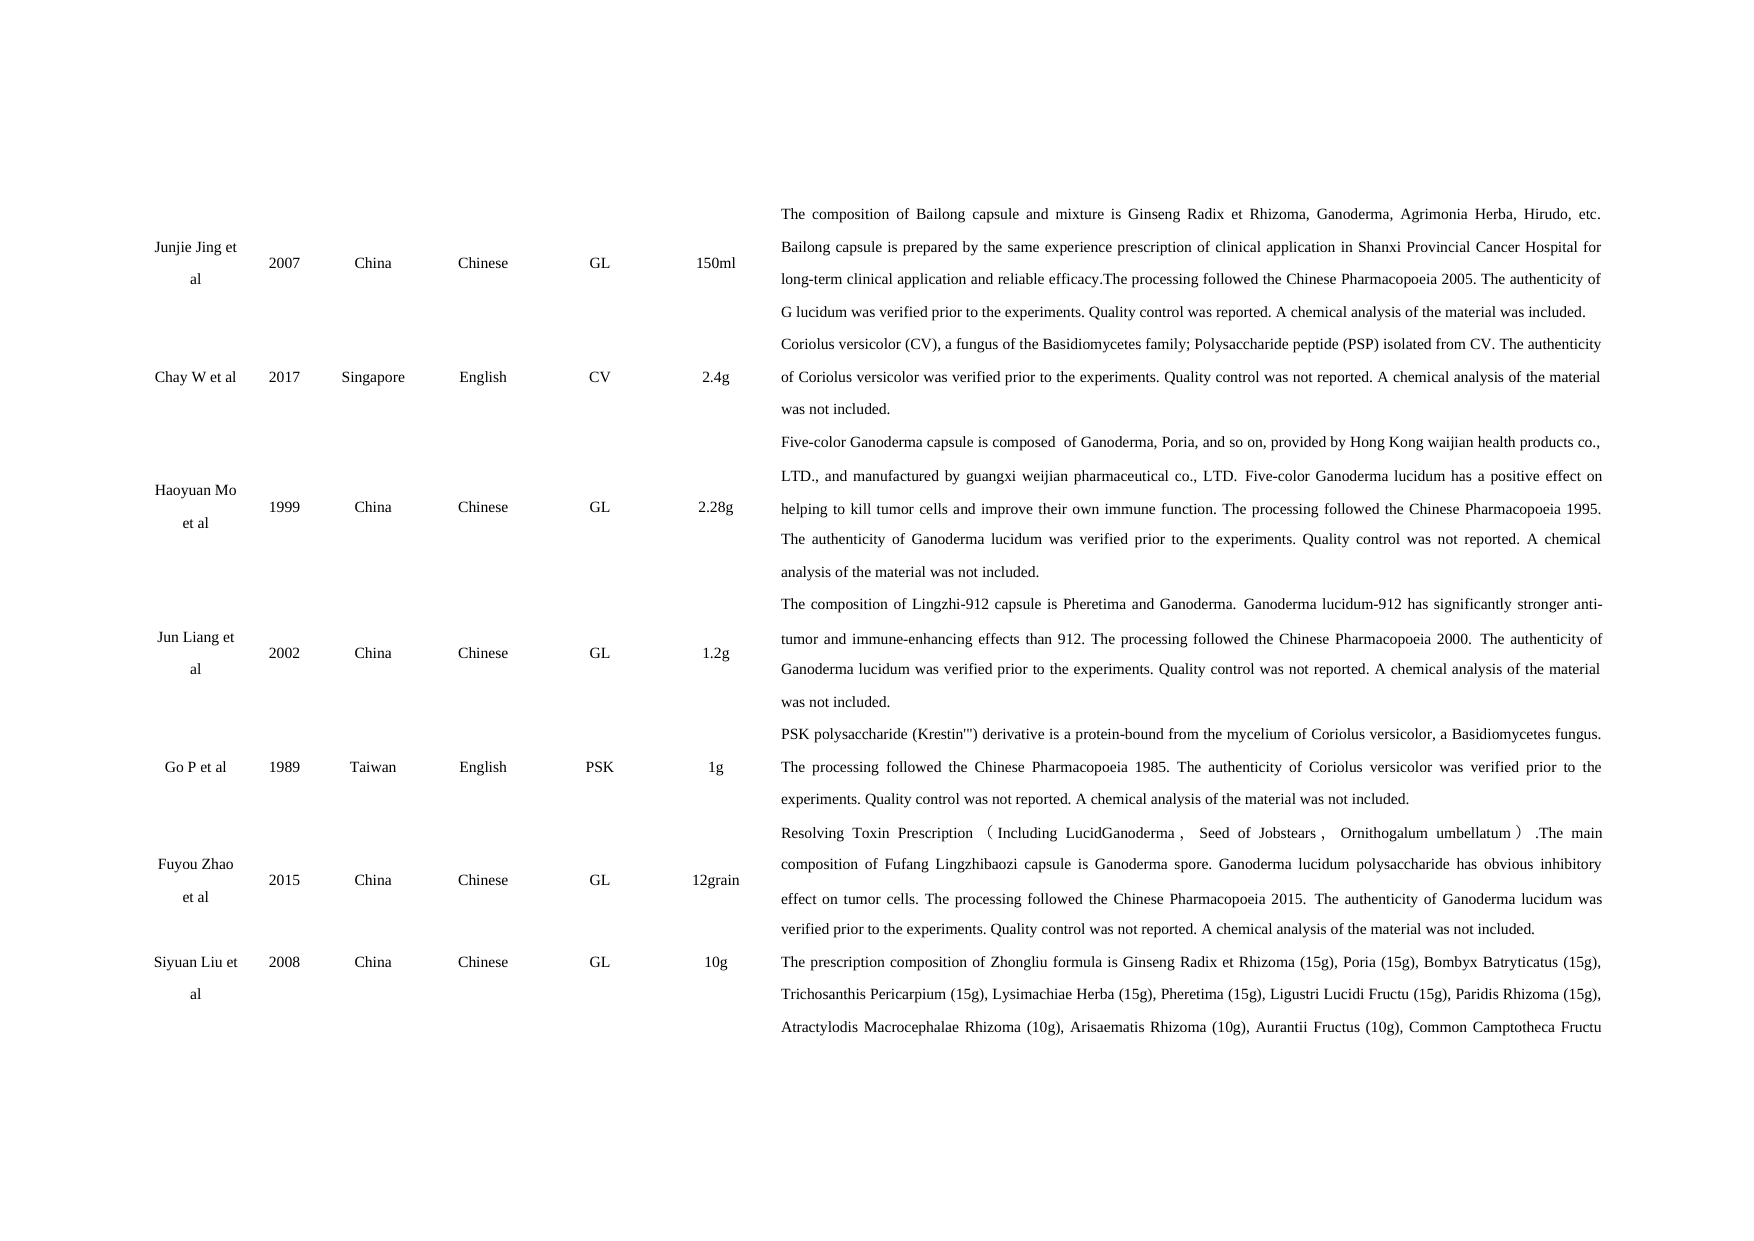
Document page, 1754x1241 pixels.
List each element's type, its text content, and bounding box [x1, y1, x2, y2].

table_cell China [317, 945, 429, 1043]
table_cell GL [537, 198, 662, 328]
table_cell China [317, 815, 429, 945]
table_cell 150ml [662, 198, 769, 328]
table_cell China [317, 425, 429, 588]
table_cell Chinese [429, 425, 537, 588]
table_cell 2.28g [662, 425, 769, 588]
table_cell Chinese [429, 588, 537, 718]
table_cell Resolving Toxin Prescription（Including LucidGanoderma，Seed of Jobstears，Ornithogalum umbellatum）.The main composition of Fufang Lingzhibaozi capsule is Ganoderma spore. Ganoderma lucidum polysaccharide has obvious inhibitory effect on tumor cells. The processing followed the Chinese Pharmacopoeia 2015. The authenticity of Ganoderma lucidum was verified prior to the experiments. Quality control was not reported. A chemical analysis of the material was not included. [770, 815, 1614, 945]
table_cell China [317, 198, 429, 328]
table_cell English [429, 328, 537, 425]
table_cell English [429, 718, 537, 815]
table_cell Fuyou Zhao et al [140, 815, 251, 945]
table_cell 10g [662, 945, 769, 1043]
table_cell 1g [662, 718, 769, 815]
table_cell The composition of Bailong capsule and mixture is Ginseng Radix et Rhizoma, Ganoderma, Agrimonia Herba, Hirudo, etc. Bailong capsule is prepared by the same experience prescription of clinical application in Shanxi Provincial Cancer Hospital for long-term clinical application and reliable efficacy.The processing followed the Chinese Pharmacopoeia 2005. The authenticity of G lucidum was verified prior to the experiments. Quality control was reported. A chemical analysis of the material was included. [770, 198, 1614, 328]
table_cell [770, 945, 1614, 1043]
table_cell 2017 [251, 328, 317, 425]
table_cell Taiwan [317, 718, 429, 815]
table_cell Chinese [429, 198, 537, 328]
table_cell Singapore [317, 328, 429, 425]
table_cell 2015 [251, 815, 317, 945]
table_cell Chinese [429, 815, 537, 945]
table_cell Chinese [429, 945, 537, 1043]
table_cell The composition of Lingzhi-912 capsule is Pheretima and Ganoderma. Ganoderma lucidum-912 has significantly stronger anti-tumor and immune-enhancing effects than 912. The processing followed the Chinese Pharmacopoeia 2000. The authenticity of Ganoderma lucidum was verified prior to the experiments. Quality control was not reported. A chemical analysis of the material was not included. [770, 588, 1614, 718]
table_cell Go P et al [140, 718, 251, 815]
table_cell GL [537, 945, 662, 1043]
table_cell 2007 [251, 198, 317, 328]
table_cell 2.4g [662, 328, 769, 425]
table_cell GL [537, 815, 662, 945]
table_cell Chay W et al [140, 328, 251, 425]
table_cell Jun Liang et al [140, 588, 251, 718]
table_cell 12grain [662, 815, 769, 945]
table_cell China [317, 588, 429, 718]
table_cell CV [537, 328, 662, 425]
table_cell 2008 [251, 945, 317, 1043]
table_cell Siyuan Liu et al [140, 945, 251, 1043]
table_cell 1.2g [662, 588, 769, 718]
table_cell Junjie Jing et al [140, 198, 251, 328]
table_cell 2002 [251, 588, 317, 718]
table_cell PSK [537, 718, 662, 815]
table_cell PSK polysaccharide (Krestin'") derivative is a protein-bound from the mycelium of Coriolus versicolor, a Basidiomycetes fungus. The processing followed the Chinese Pharmacopoeia 1985. The authenticity of Coriolus versicolor was verified prior to the experiments. Quality control was not reported. A chemical analysis of the material was not included. [770, 718, 1614, 815]
table_cell GL [537, 588, 662, 718]
table_cell 1999 [251, 425, 317, 588]
table_cell Haoyuan Mo et al [140, 425, 251, 588]
table_cell Five-color Ganoderma capsule is composed of Ganoderma, Poria, and so on, provided by Hong Kong waijian health products co., LTD., and manufactured by guangxi weijian pharmaceutical co., LTD. Five-color Ganoderma lucidum has a positive effect on helping to kill tumor cells and improve their own immune function. The processing followed the Chinese Pharmacopoeia 1995. The authenticity of Ganoderma lucidum was verified prior to the experiments. Quality control was not reported. A chemical analysis of the material was not included. [770, 425, 1614, 588]
table_cell Coriolus versicolor (CV), a fungus of the Basidiomycetes family; Polysaccharide peptide (PSP) isolated from CV. The authenticity of Coriolus versicolor was verified prior to the experiments. Quality control was not reported. A chemical analysis of the material was not included. [770, 328, 1614, 425]
table_cell GL [537, 425, 662, 588]
table_cell 1989 [251, 718, 317, 815]
